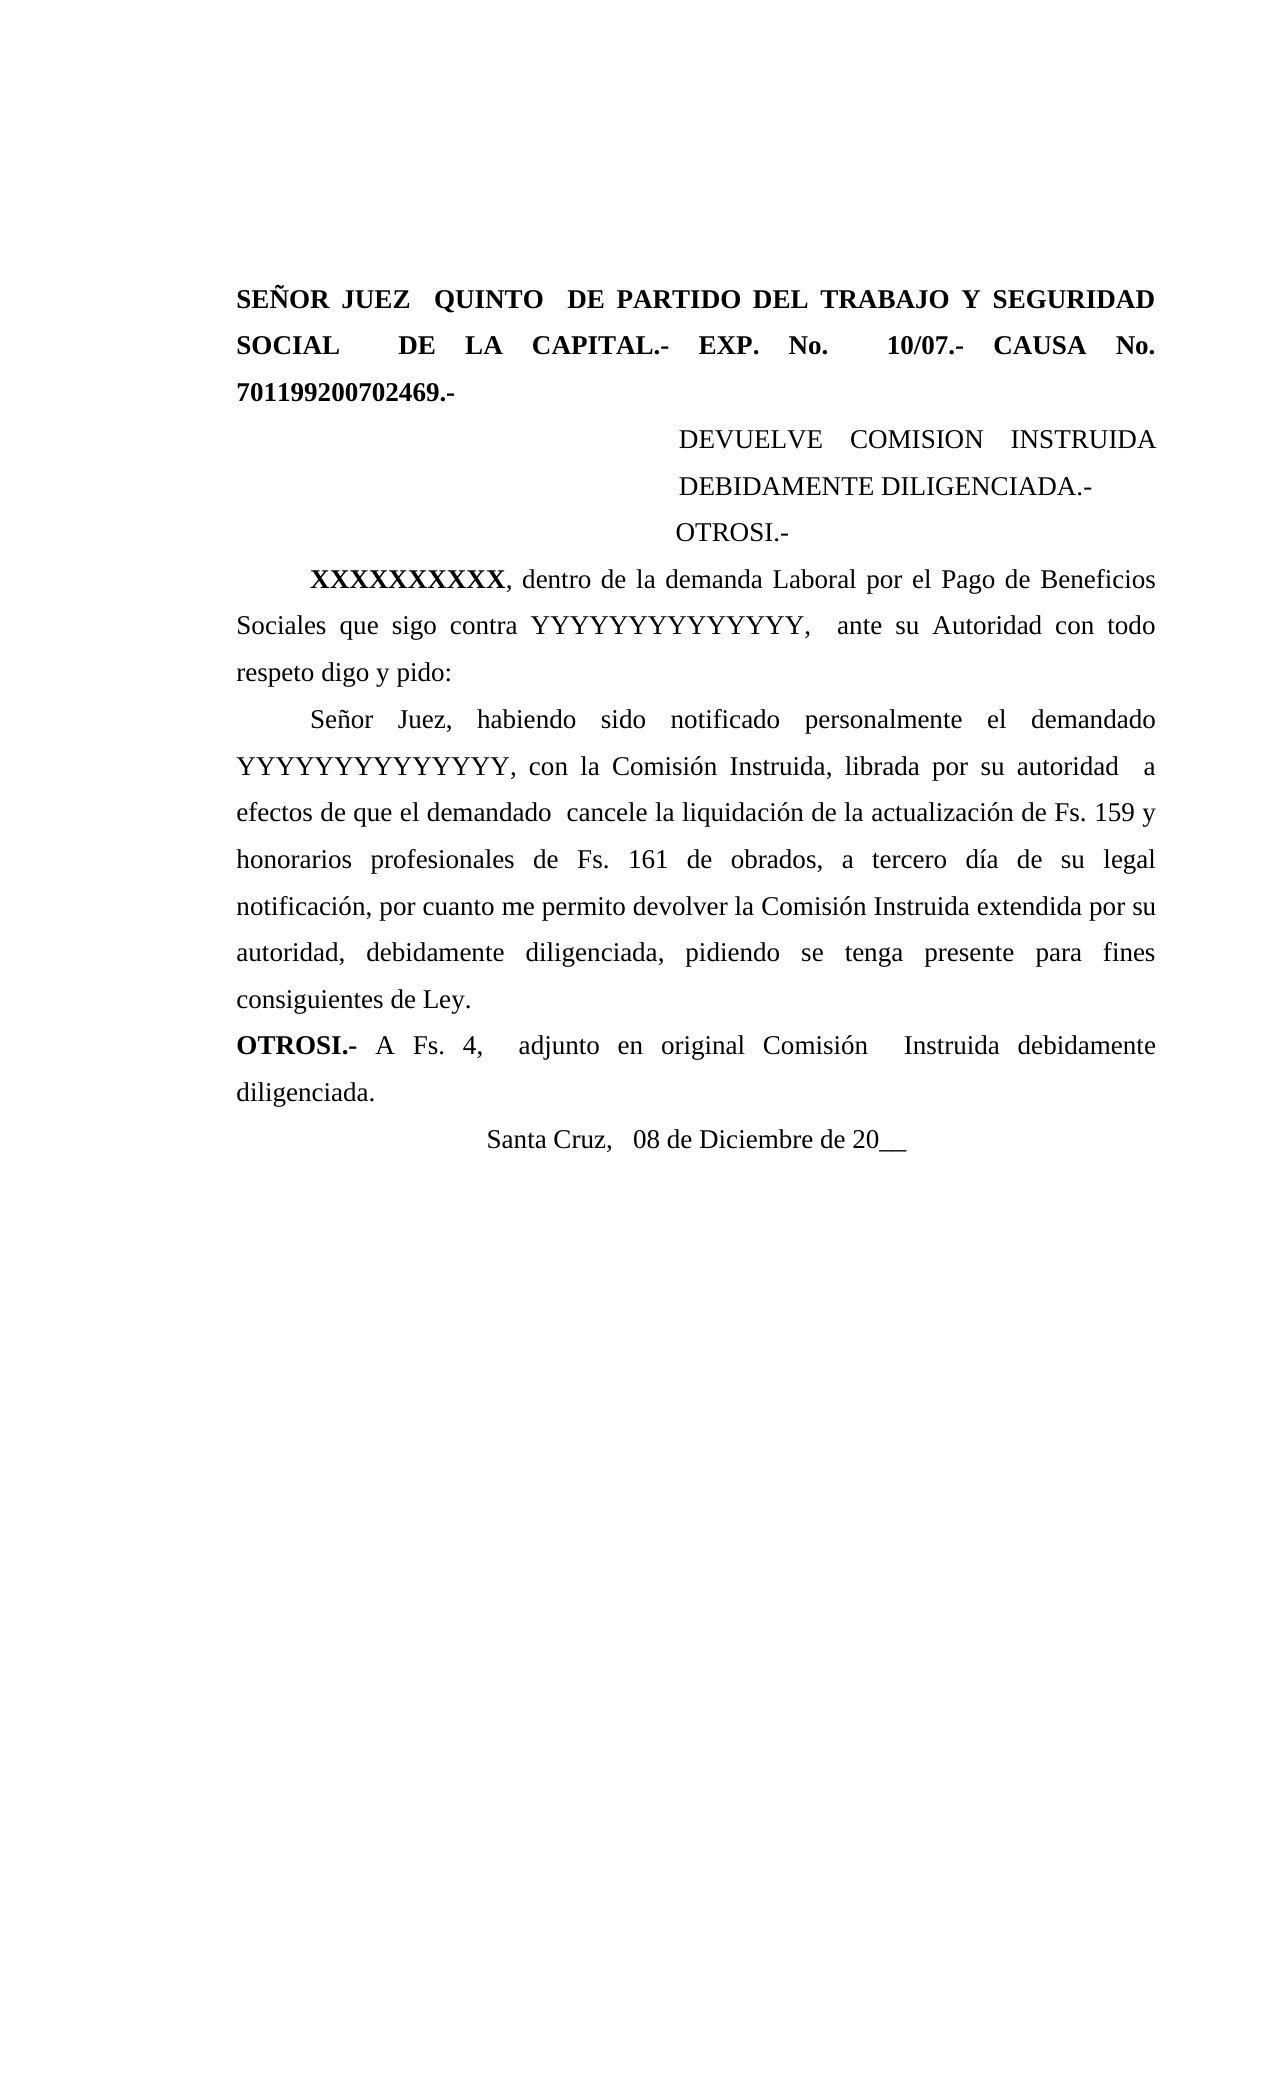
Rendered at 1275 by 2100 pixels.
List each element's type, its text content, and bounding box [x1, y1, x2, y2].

text Santa Cruz, 08 de Diciembre de 20__ [236, 1123, 1157, 1154]
text SEÑOR JUEZ QUINTO DE PARTIDO DEL TRABAJO Y SEGURIDAD SOCIAL DE LA CAPITAL.- EXP. No. 10/07.- CAUSA No. 701199200702469.- [236, 283, 1157, 407]
text DEVUELVE COMISION INSTRUIDA DEBIDAMENTE DILIGENCIADA.- [679, 423, 1157, 501]
text OTROSI.- A Fs. 4, adjunto en original Comisión Instruida debidamente diligenciada. [236, 1030, 1157, 1107]
subtitle OTROSI.- [236, 516, 1157, 547]
text Señor Juez, habiendo sido notificado personalmente el demandado YYYYYYYYYYYYYY, con la Comisión Instruida, librada por su autoridad a efectos de que el demandado cancele la liquidación de la actualización de Fs. 159 y honorarios profesionales de Fs. 161 de obrados, a tercero día de su legal notificación, por cuanto me permito devolver la Comisión Instruida extendida por su autoridad, debidamente diligenciada, pidiendo se tenga presente para fines consiguientes de Ley. [236, 703, 1157, 1014]
text XXXXXXXXXX, dentro de la demanda Laboral por el Pago de Beneficios Sociales que sigo contra YYYYYYYYYYYYYY, ante su Autoridad con todo respeto digo y pido: [236, 563, 1157, 687]
